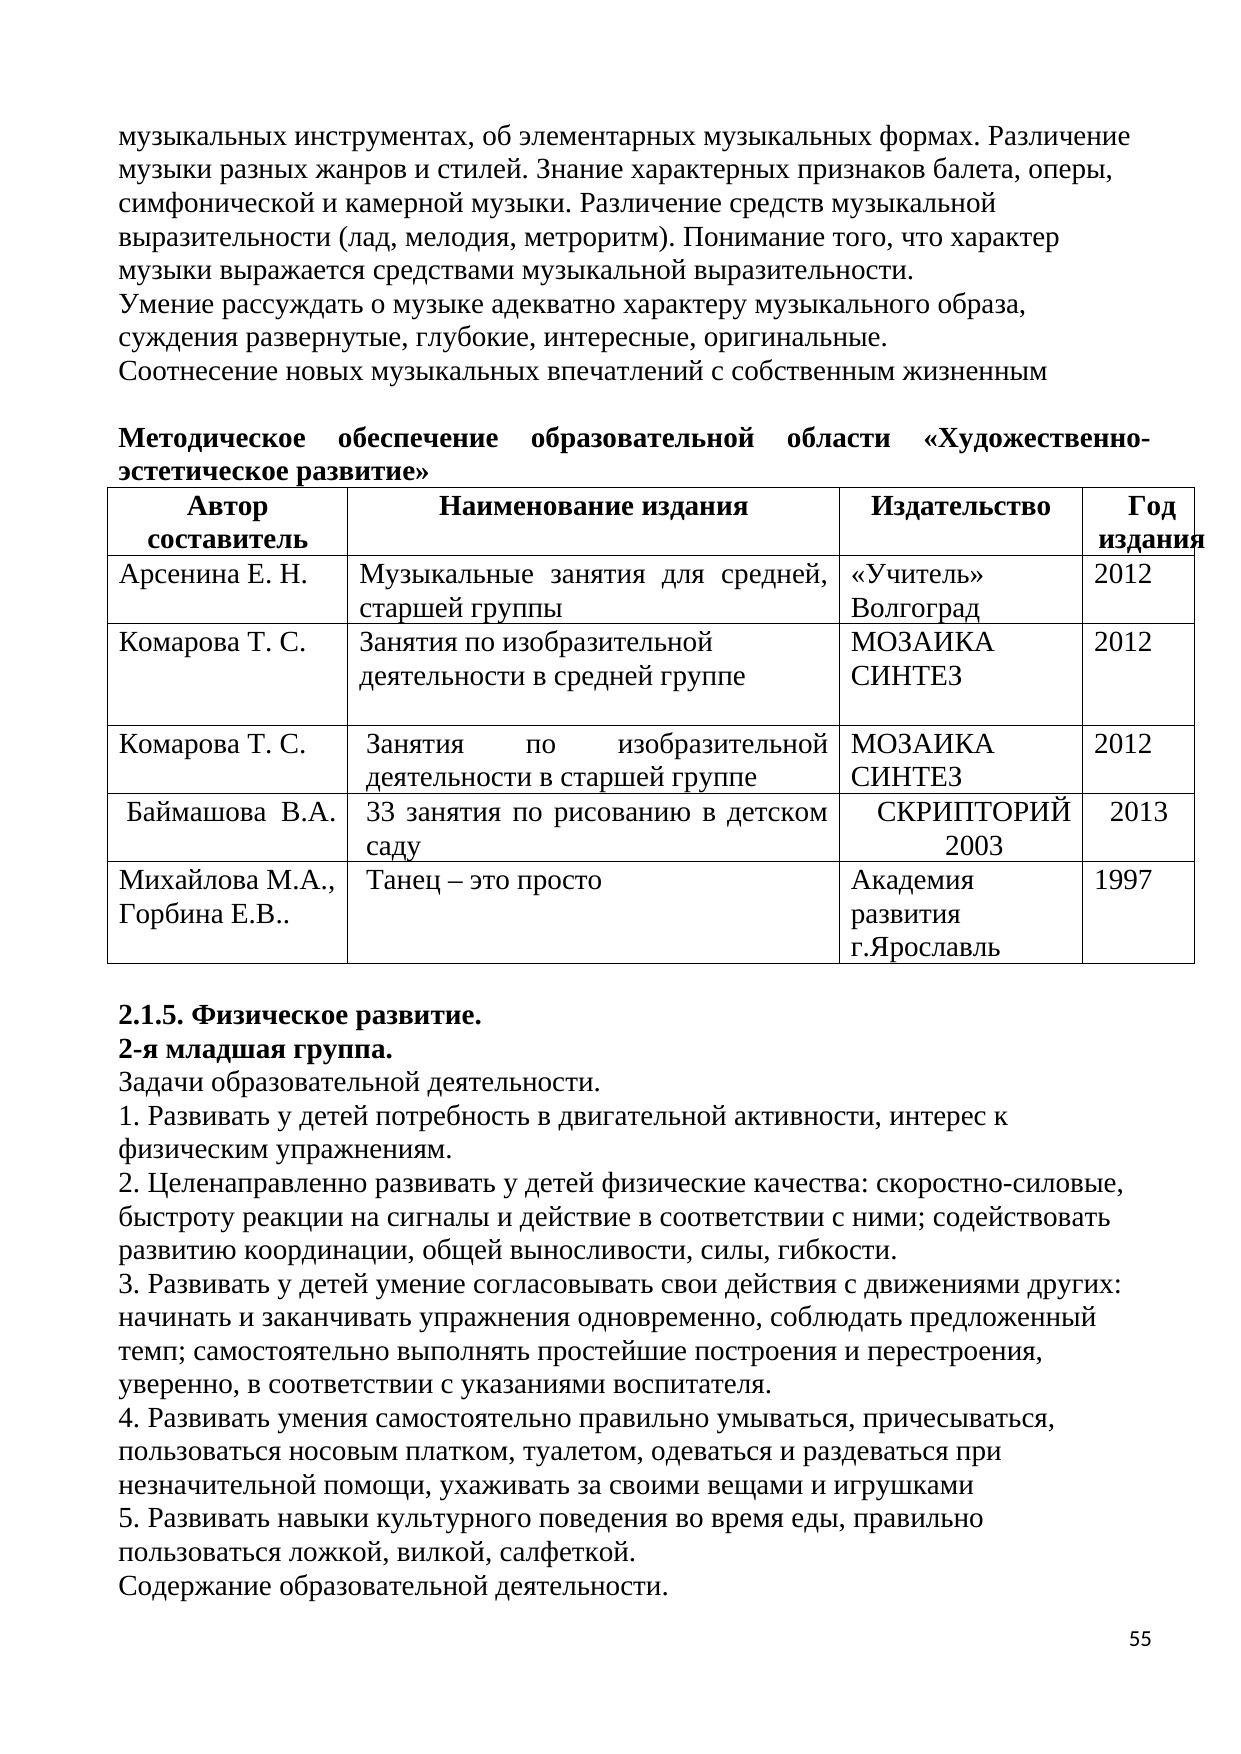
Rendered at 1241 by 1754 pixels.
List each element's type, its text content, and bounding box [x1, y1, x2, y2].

text 4. Развивать умения самостоятельно правильно умываться, причесываться, [118, 1400, 1152, 1433]
table_cell Занятия по изобразительной деятельности в средней группе [348, 624, 839, 725]
text быстроту реакции на сигналы и действие в соответствии с ними; содействовать [118, 1199, 1152, 1232]
table_cell Музыкальные занятия для средней, старшей группы [348, 556, 839, 623]
text Соотнесение новых музыкальных впечатлений с собственным жизненным [118, 353, 1152, 386]
text начинать и заканчивать упражнения одновременно, соблюдать предложенный темп; самостоятельно выполнять простейшие построения и перестроения, уверенно, в соответствии с указаниями воспитателя. [118, 1299, 1152, 1400]
table_header Издательство [840, 488, 1082, 555]
table_cell МОЗАИКА СИНТЕЗ [840, 726, 1082, 793]
table_header Автор составитель [108, 488, 347, 555]
table_cell 2012 [1083, 624, 1194, 725]
table_cell 33 занятия по рисованию в детском саду [348, 794, 839, 861]
text 2-я младшая группа. [118, 1031, 1152, 1064]
table_cell СКРИПТОРИЙ 2003 [840, 794, 1082, 861]
table_cell 2012 [1083, 556, 1194, 623]
text пользоваться носовым платком, туалетом, одеваться и раздеваться при незначительной помощи, ухаживать за своими вещами и игрушками [118, 1433, 1152, 1501]
table_cell Баймашова В.А. [108, 794, 347, 861]
text физическим упражнениям. [118, 1132, 1152, 1165]
text 1. Развивать у детей потребность в двигательной активности, интерес к [118, 1098, 1152, 1132]
table_cell МОЗАИКА СИНТЕЗ [840, 624, 1082, 725]
table_cell 2013 [1083, 794, 1194, 861]
text 3. Развивать у детей умение согласовывать свои действия с движениями других: [118, 1266, 1152, 1299]
text 2. Целенаправленно развивать у детей физические качества: скоростно-силовые, [118, 1165, 1152, 1199]
table_cell Занятия по изобразительной деятельности в старшей группе [348, 726, 839, 793]
text Умение рассуждать о музыке адекватно характеру музыкального образа, [118, 286, 1152, 319]
text Методическое обеспечение образовательной области «Художественно-эстетическое развитие» [118, 420, 1152, 487]
text Задачи образовательной деятельности. [118, 1064, 1152, 1098]
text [118, 118, 1152, 286]
table_cell Танец – это просто [348, 862, 839, 963]
table_header Наименование издания [348, 488, 839, 555]
table_header Год издания [1083, 488, 1194, 555]
text пользоваться ложкой, вилкой, салфеткой. [118, 1534, 1152, 1568]
text Содержание образовательной деятельности. [118, 1568, 1152, 1601]
table_cell 2012 [1083, 726, 1194, 793]
table_cell «Учитель» Волгоград [840, 556, 1082, 623]
table_cell Комарова Т. С. [108, 624, 347, 725]
table_cell Арсенина Е. Н. [108, 556, 347, 623]
text суждения развернутые, глубокие, интересные, оригинальные. [118, 319, 1152, 353]
table_cell Михайлова М.А., Горбина Е.В.. [108, 862, 347, 963]
table_cell Комарова Т. С. [108, 726, 347, 793]
table_cell Академия развития г.Ярославль [840, 862, 1082, 963]
text 2.1.5. Физическое развитие. [118, 997, 1152, 1031]
text развитию координации, общей выносливости, силы, гибкости. [118, 1232, 1152, 1266]
text 5. Развивать навыки культурного поведения во время еды, правильно [118, 1501, 1152, 1534]
table_cell 1997 [1083, 862, 1194, 963]
